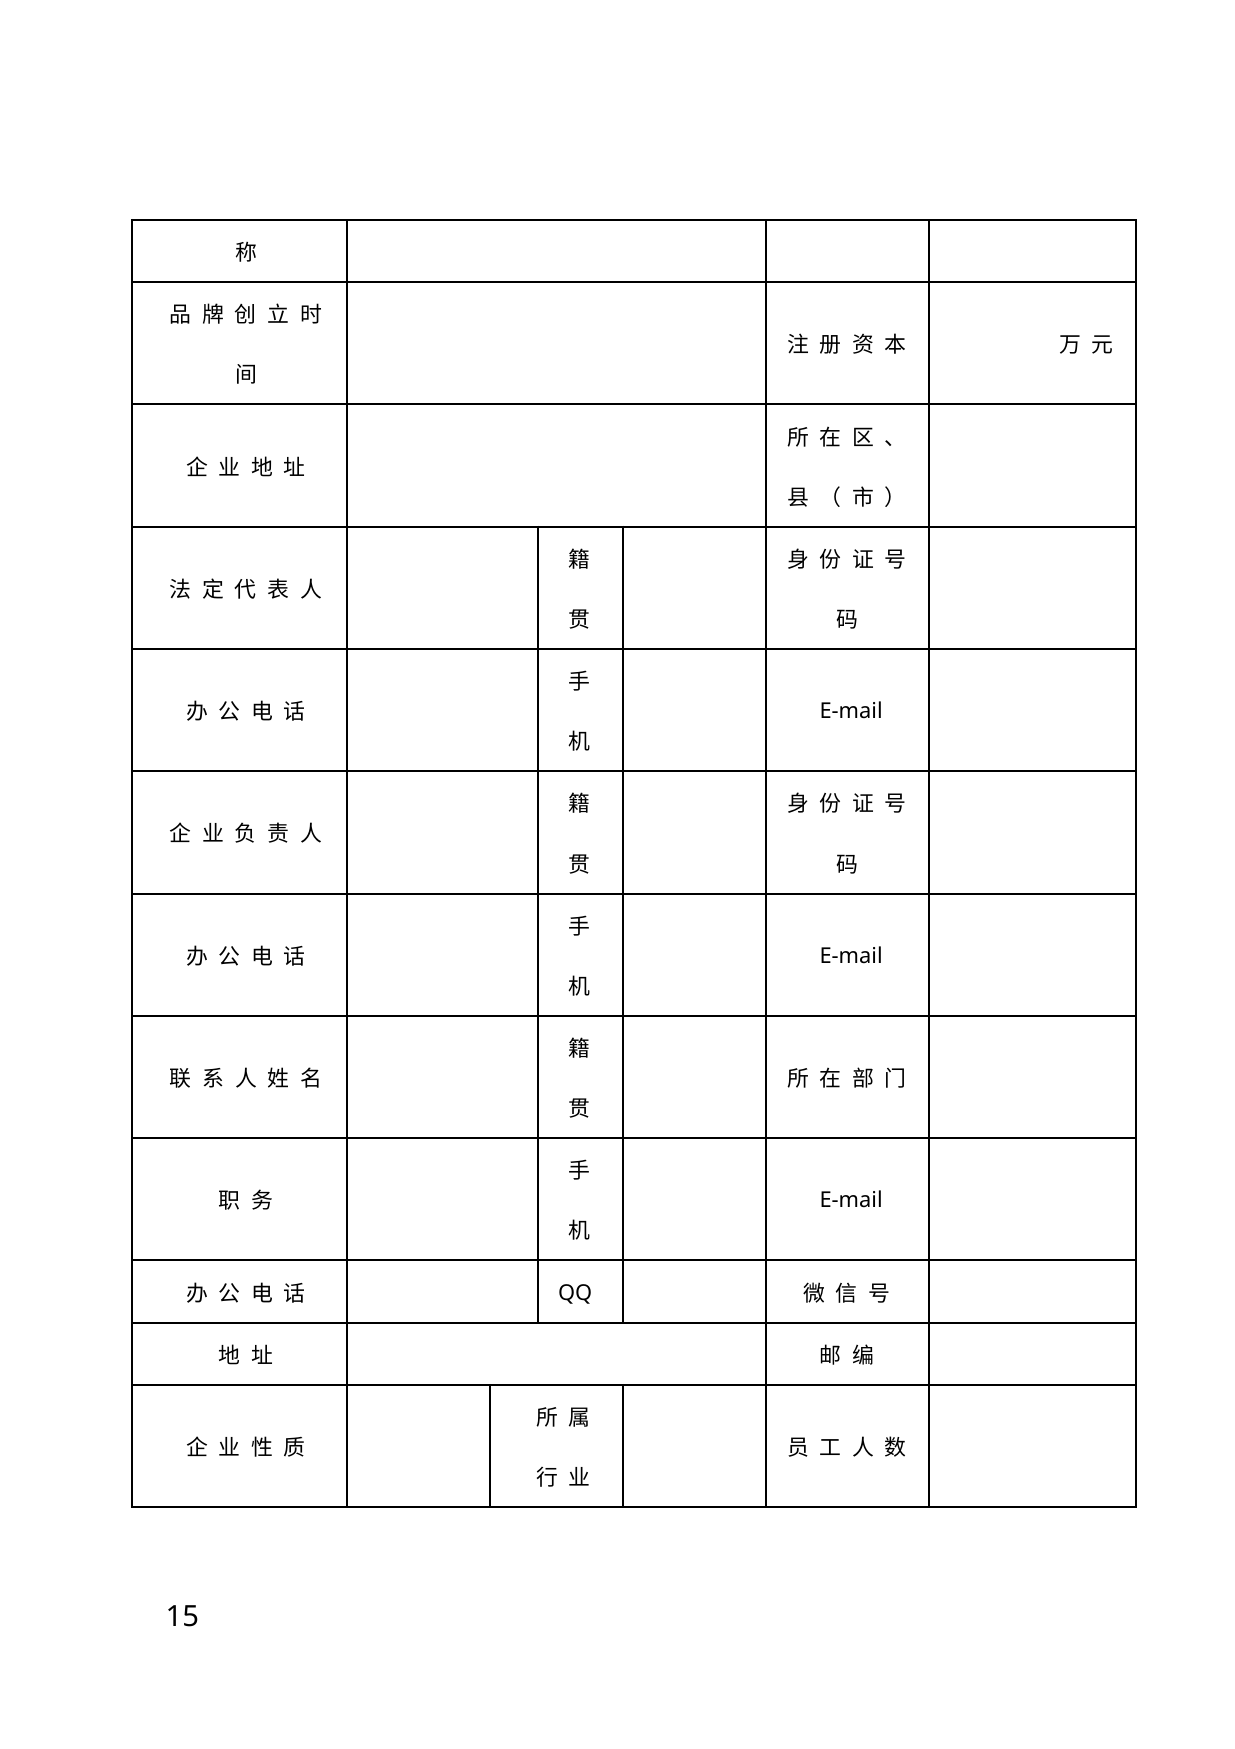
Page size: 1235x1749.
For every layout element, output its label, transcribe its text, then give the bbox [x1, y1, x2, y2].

table_cell [930, 772, 1135, 892]
table_cell 身份证号码 [767, 772, 928, 892]
table_cell [348, 405, 765, 526]
table_cell [348, 528, 537, 648]
table_cell 企业地址 [133, 405, 346, 526]
table_header 申报企业名称 [133, 221, 346, 281]
table_cell 身份证号码 [767, 528, 928, 648]
table_cell [930, 650, 1135, 770]
table_cell [348, 1261, 537, 1322]
table_cell 联系人姓名 [133, 1017, 346, 1137]
table_cell 企业负责人 [133, 772, 346, 892]
table_cell 办公电话 [133, 1261, 346, 1322]
table_cell [624, 772, 765, 892]
table_cell [930, 1139, 1135, 1259]
table_cell 手机 [539, 1139, 622, 1259]
table_cell E-mail [767, 895, 928, 1015]
table_cell [624, 1261, 765, 1322]
table_cell [930, 1017, 1135, 1137]
table_cell [348, 650, 537, 770]
table_cell 企业性质 [133, 1386, 346, 1506]
table_cell [624, 650, 765, 770]
table_cell [930, 405, 1135, 526]
table_cell E-mail [767, 650, 928, 770]
table_cell 职务 [133, 1139, 346, 1259]
table_cell 邮编 [767, 1324, 928, 1384]
table_cell [930, 1386, 1135, 1506]
table_cell [624, 1386, 765, 1506]
table_cell [348, 1139, 537, 1259]
table_cell 籍贯 [539, 1017, 622, 1137]
table_cell [348, 1324, 765, 1384]
table_cell 所在部门 [767, 1017, 928, 1137]
table_cell QQ [539, 1261, 622, 1322]
table_cell [930, 895, 1135, 1015]
table_cell [624, 528, 765, 648]
table_header [348, 221, 765, 281]
table_cell 地址 [133, 1324, 346, 1384]
table_cell E-mail [767, 1139, 928, 1259]
table_header [930, 221, 1135, 281]
table_cell [930, 528, 1135, 648]
table_cell 所属行业 [491, 1386, 622, 1506]
table_cell [348, 283, 765, 403]
table_cell [624, 1139, 765, 1259]
table_cell [348, 895, 537, 1015]
table_cell [930, 1324, 1135, 1384]
table_cell [348, 1386, 489, 1506]
table_cell 法定代表人 [133, 528, 346, 648]
table_cell 品牌创立时间 [133, 283, 346, 403]
table_cell [348, 1017, 537, 1137]
table_cell 微信号 [767, 1261, 928, 1322]
table_cell [930, 1261, 1135, 1322]
table_cell 注册资本 [767, 283, 928, 403]
table_cell 万元 [930, 283, 1135, 403]
table_cell [348, 772, 537, 892]
table_cell [624, 895, 765, 1015]
table_cell 办公电话 [133, 895, 346, 1015]
table_header 品牌名称 [767, 221, 928, 281]
table_cell 籍贯 [539, 528, 622, 648]
table_cell 所在区、县（市） [767, 405, 928, 526]
table_cell 办公电话 [133, 650, 346, 770]
table_cell 手机 [539, 895, 622, 1015]
table_cell 籍贯 [539, 772, 622, 892]
table_cell 员工人数 [767, 1386, 928, 1506]
table_cell [624, 1017, 765, 1137]
table_cell 手机 [539, 650, 622, 770]
